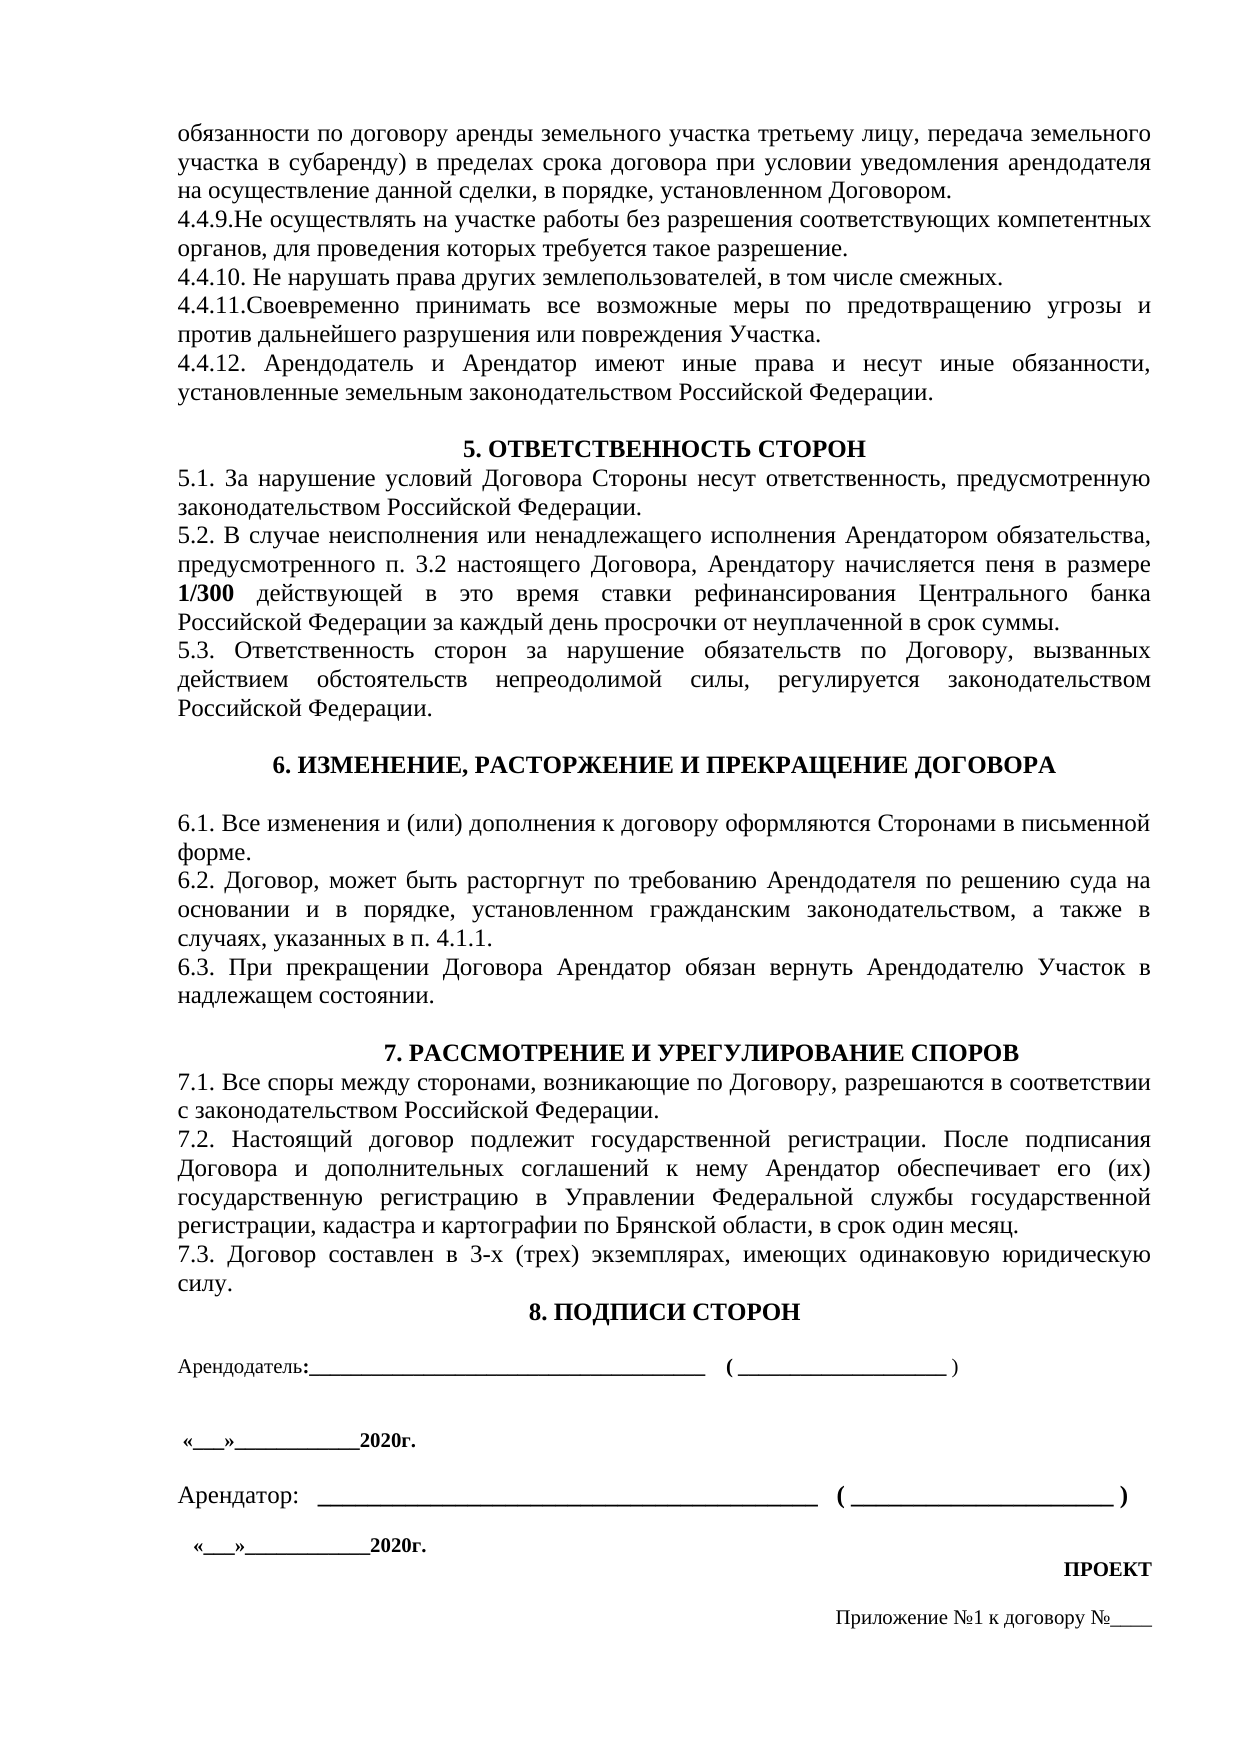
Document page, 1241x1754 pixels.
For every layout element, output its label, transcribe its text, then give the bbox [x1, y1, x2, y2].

text Арендатор: ________________________________________ ( _____________________ ) [177, 1480, 1152, 1509]
text 4.4.12. Арендодатель и Арендатор имеют иные права и несут иные обязанности, установленные земельным законодательством Российской Федерации. [177, 348, 1152, 406]
text 5.1. За нарушение условий Договора Стороны несут ответственность, предусмотренную законодательством Российской Федерации. [177, 463, 1152, 521]
text 6.1. Все изменения и (или) дополнения к договору оформляются Сторонами в письменной форме. [177, 808, 1152, 866]
text 5. ОТВЕТСТВЕННОСТЬ СТОРОН [177, 434, 1152, 463]
text Арендодатель:______________________________________ ( ____________________ ) [177, 1354, 1152, 1378]
text 4.4.11.Своевременно принимать все возможные меры по предотвращению угрозы и против дальнейшего разрушения или повреждения Участка. [177, 291, 1152, 348]
text 4.4.10. Не нарушать права других землепользователей, в том числе смежных. [177, 262, 1152, 291]
text ПРОЕКТ [177, 1557, 1152, 1581]
text 6. ИЗМЕНЕНИЕ, РАСТОРЖЕНИЕ И ПРЕКРАЩЕНИЕ ДОГОВОРА [177, 751, 1152, 779]
text 5.2. В случае неисполнения или ненадлежащего исполнения Арендатором обязательства, предусмотренного п. 3.2 настоящего Договора, Арендатору начисляется пеня в размере 1/300 действующей в это время ставки рефинансирования Центрального банка Российской Федерации за каждый день просрочки от неуплаченной в срок суммы. [177, 521, 1152, 636]
text 6.2. Договор, может быть расторгнут по требованию Арендодателя по решению суда на основании и в порядке, установленном гражданским законодательством, а также в случаях, указанных в п. 4.1.1. [177, 866, 1152, 952]
text 7.2. Настоящий договор подлежит государственной регистрации. После подписания Договора и дополнительных соглашений к нему Арендатор обеспечивает его (их) государственную регистрацию в Управлении Федеральной службы государственной регистрации, кадастра и картографии по Брянской области, в срок один месяц. [177, 1124, 1152, 1239]
text 5.3. Ответственность сторон за нарушение обязательств по Договору, вызванных действием обстоятельств непреодолимой силы, регулируется законодательством Российской Федерации. [177, 636, 1152, 722]
text «___»____________2020г. [177, 1427, 1152, 1452]
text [177, 118, 1152, 204]
text 6.3. При прекращении Договора Арендатор обязан вернуть Арендодателю Участок в надлежащем состоянии. [177, 952, 1152, 1009]
text 8. ПОДПИСИ СТОРОН [177, 1297, 1152, 1326]
text «___»____________2020г. [177, 1533, 1152, 1557]
text 7.3. Договор составлен в 3-х (трех) экземплярах, имеющих одинаковую юридическую силу. [177, 1239, 1152, 1297]
text 7.1. Все споры между сторонами, возникающие по Договору, разрешаются в соответствии с законодательством Российской Федерации. [177, 1067, 1152, 1124]
text Приложение №1 к договору №____ [177, 1605, 1152, 1629]
text 4.4.9.Не осуществлять на участке работы без разрешения соответствующих компетентных органов, для проведения которых требуется такое разрешение. [177, 204, 1152, 262]
text 7. РАССМОТРЕНИЕ И УРЕГУЛИРОВАНИЕ СПОРОВ [177, 1038, 1152, 1067]
